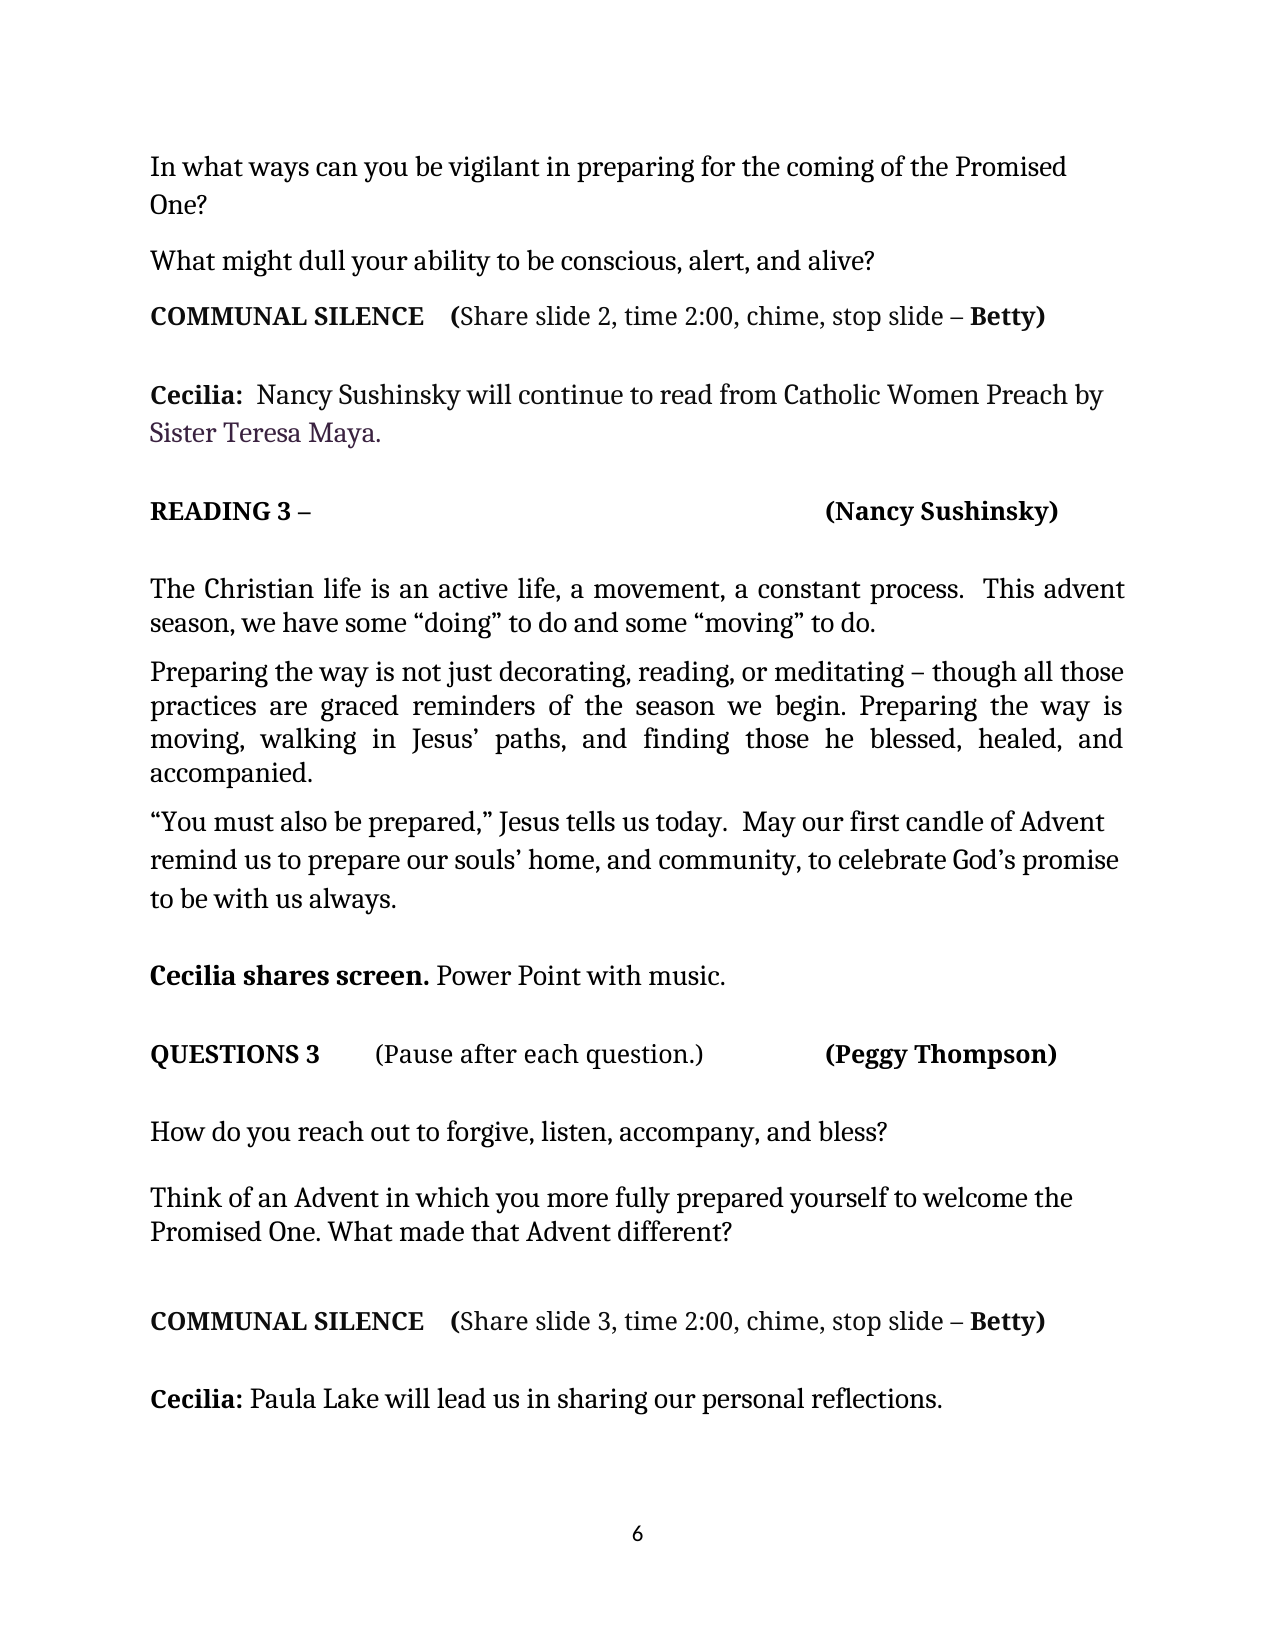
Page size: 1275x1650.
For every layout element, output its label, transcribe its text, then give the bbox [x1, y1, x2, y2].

text COMMUNAL SILENCE (Share slide 3, time 2:00, chime, stop slide – Betty) [150, 1303, 1125, 1337]
text Cecilia shares screen. Power Point with music. [150, 959, 1125, 993]
text Cecilia: Paula Lake will lead us in sharing our personal reflections. [150, 1382, 1125, 1416]
text QUESTIONS 3 (Pause after each question.) (Peggy Thompson) [150, 1037, 1125, 1071]
text “You must also be prepared,” Jesus tells us today. May our first candle of Advent remind us to prepare our souls’ home, and community, to celebrate God’s promise to be with us always. [150, 805, 1125, 916]
text The Christian life is an active life, a movement, a constant process. This advent season, we have some “doing” to do and some “moving” to do. [150, 572, 1125, 639]
text READING 3 – (Nancy Sushinsky) [150, 494, 1125, 528]
text Promised One. What made that Advent different? [150, 1215, 1125, 1248]
text Think of an Advent in which you more fully prepared yourself to welcome the [150, 1181, 1125, 1215]
text What might dull your ability to be conscious, alert, and alive? [150, 244, 1125, 277]
text Preparing the way is not just decorating, reading, or meditating – though all those practices are graced reminders of the season we begin. Preparing the way is moving, walking in Jesus’ paths, and finding those he blessed, healed, and accompanied. [150, 655, 1125, 789]
text COMMUNAL SILENCE (Share slide 2, time 2:00, chime, stop slide – Betty) [150, 299, 1125, 333]
text In what ways can you be vigilant in preparing for the coming of the Promised One? [150, 150, 1125, 222]
text How do you reach out to forgive, listen, accompany, and bless? [150, 1115, 1125, 1149]
text Cecilia: Nancy Sushinsky will continue to read from Catholic Women Preach by Sister Teresa Maya. [150, 377, 1125, 450]
